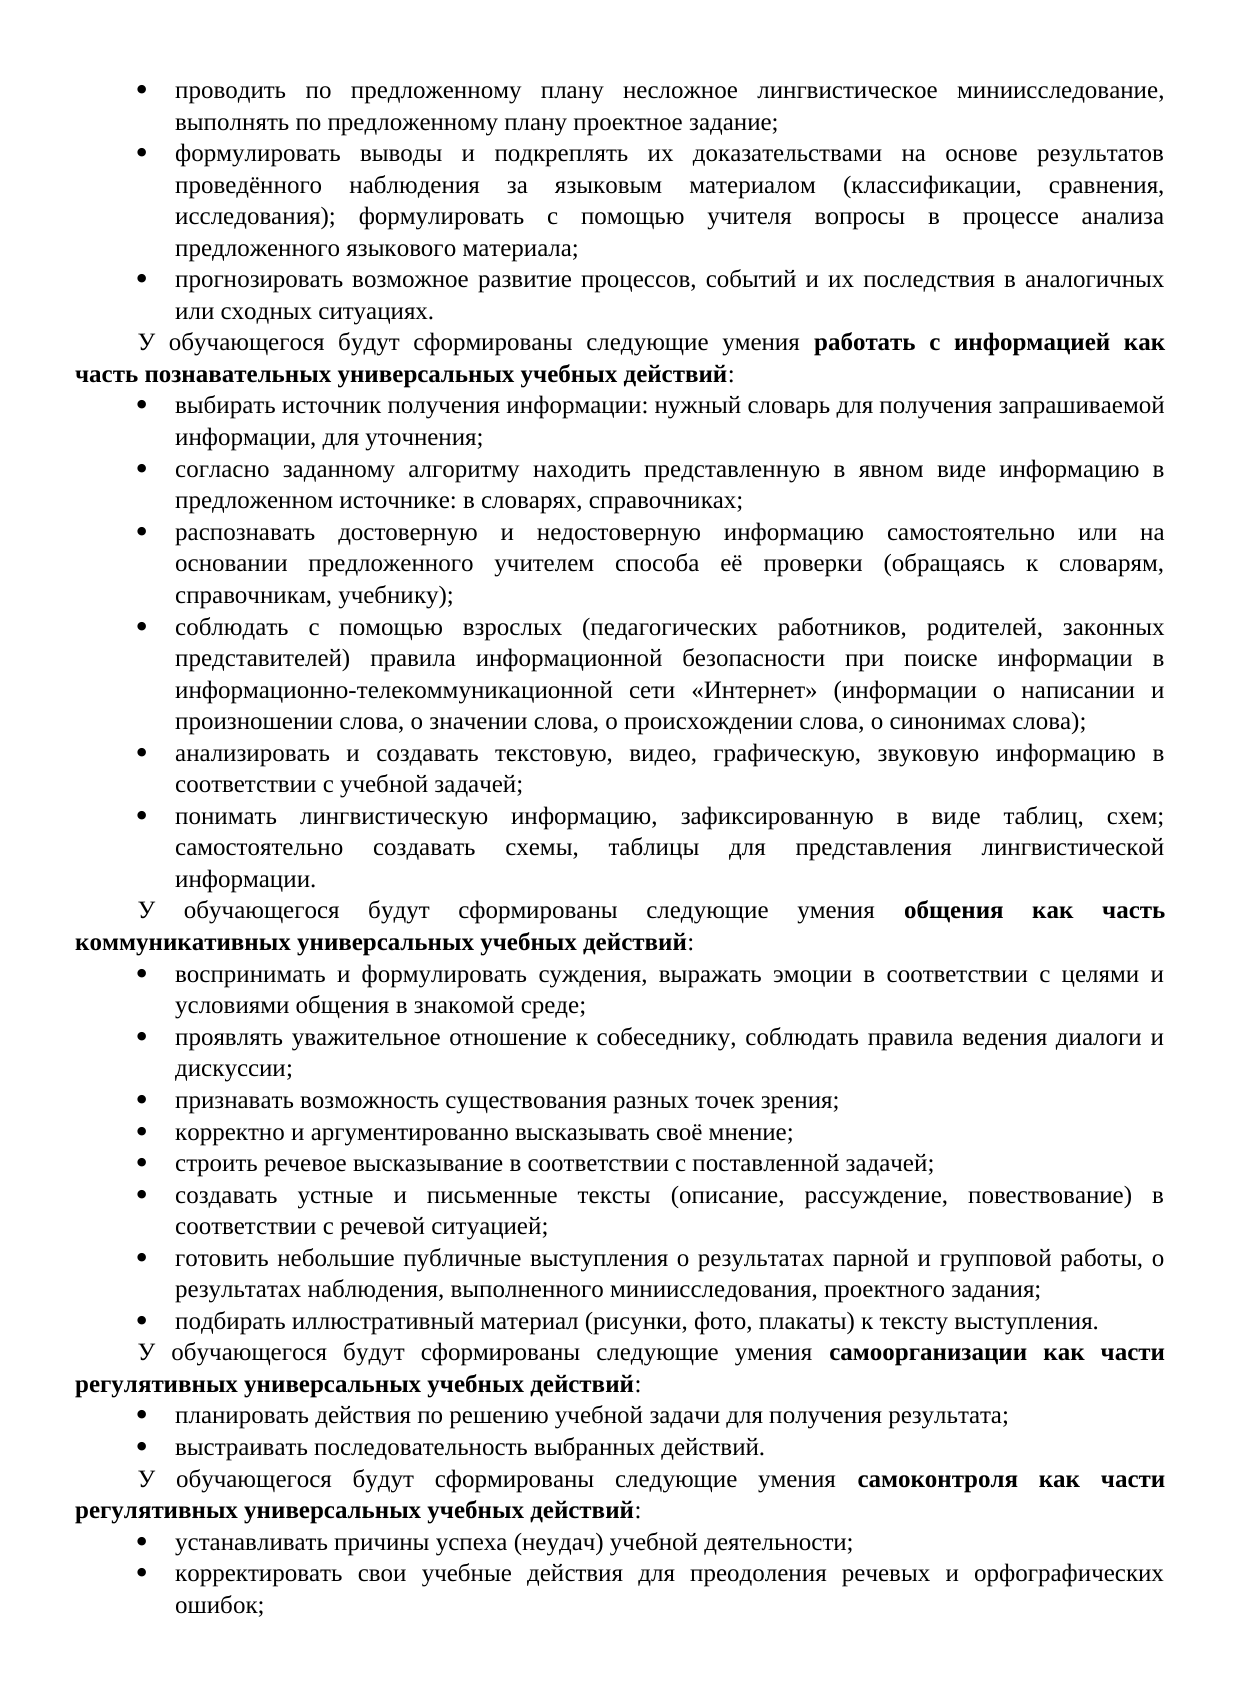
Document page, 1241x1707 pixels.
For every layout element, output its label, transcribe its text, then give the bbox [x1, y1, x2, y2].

list понимать лингвистическую информацию, зафиксированную в виде таблиц, схем; самостоятельно создавать схемы, таблицы для представления лингвистической информации. [137, 801, 1165, 893]
list проводить по предложенному плану несложное лингвистическое миниисследование, выполнять по предложенному плану проектное задание; [137, 75, 1165, 135]
list выбирать источник получения информации: нужный словарь для получения запрашиваемой информации, для уточнения; [137, 391, 1165, 451]
list корректно и аргументированно высказывать своё мнение; [137, 1117, 1165, 1145]
list согласно заданному алгоритму находить представленную в явном виде информацию в предложенном источнике: в словарях, справочниках; [137, 454, 1165, 514]
text У обучающегося будут сформированы следующие умения работать с информацией как часть познавательных универсальных учебных действий: [75, 327, 1165, 388]
list прогнозировать возможное развитие процессов, событий и их последствия в аналогичных или сходных ситуациях. [137, 264, 1165, 325]
list подбирать иллюстративный материал (рисунки, фото, плакаты) к тексту выступления. [137, 1306, 1165, 1335]
list готовить небольшие публичные выступления о результатах парной и групповой работы, о результатах наблюдения, выполненного миниисследования, проектного задания; [137, 1243, 1165, 1303]
list корректировать свои учебные действия для преодоления речевых и орфографических ошибок; [137, 1558, 1165, 1619]
text У обучающегося будут сформированы следующие умения самоконтроля как части регулятивных универсальных учебных действий: [75, 1464, 1165, 1524]
list проявлять уважительное отношение к собеседнику, соблюдать правила ведения диалоги и дискуссии; [137, 1022, 1165, 1082]
list формулировать выводы и подкреплять их доказательствами на основе результатов проведённого наблюдения за языковым материалом (классификации, сравнения, исследования); формулировать с помощью учителя вопросы в процессе анализа предложенного языкового материала; [137, 138, 1165, 262]
list воспринимать и формулировать суждения, выражать эмоции в соответствии с целями и условиями общения в знакомой среде; [137, 959, 1165, 1019]
list создавать устные и письменные тексты (описание, рассуждение, повествование) в соответствии с речевой ситуацией; [137, 1180, 1165, 1240]
list соблюдать с помощью взрослых (педагогических работников, родителей, законных представителей) правила информационной безопасности при поиске информации в информационно-телекоммуникационной сети «Интернет» (информации о написании и произношении слова, о значении слова, о происхождении слова, о синонимах слова); [137, 612, 1165, 735]
text У обучающегося будут сформированы следующие умения общения как часть коммуникативных универсальных учебных действий: [75, 896, 1165, 956]
list анализировать и создавать текстовую, видео, графическую, звуковую информацию в соответствии с учебной задачей; [137, 738, 1165, 798]
list распознавать достоверную и недостоверную информацию самостоятельно или на основании предложенного учителем способа её проверки (обращаясь к словарям, справочникам, учебнику); [137, 517, 1165, 609]
text У обучающегося будут сформированы следующие умения самоорганизации как части регулятивных универсальных учебных действий: [75, 1337, 1165, 1398]
list признавать возможность существования разных точек зрения; [137, 1085, 1165, 1114]
list устанавливать причины успеха (неудач) учебной деятельности; [137, 1527, 1165, 1556]
list выстраивать последовательность выбранных действий. [137, 1432, 1165, 1461]
list строить речевое высказывание в соответствии с поставленной задачей; [137, 1148, 1165, 1177]
list планировать действия по решению учебной задачи для получения результата; [137, 1401, 1165, 1429]
